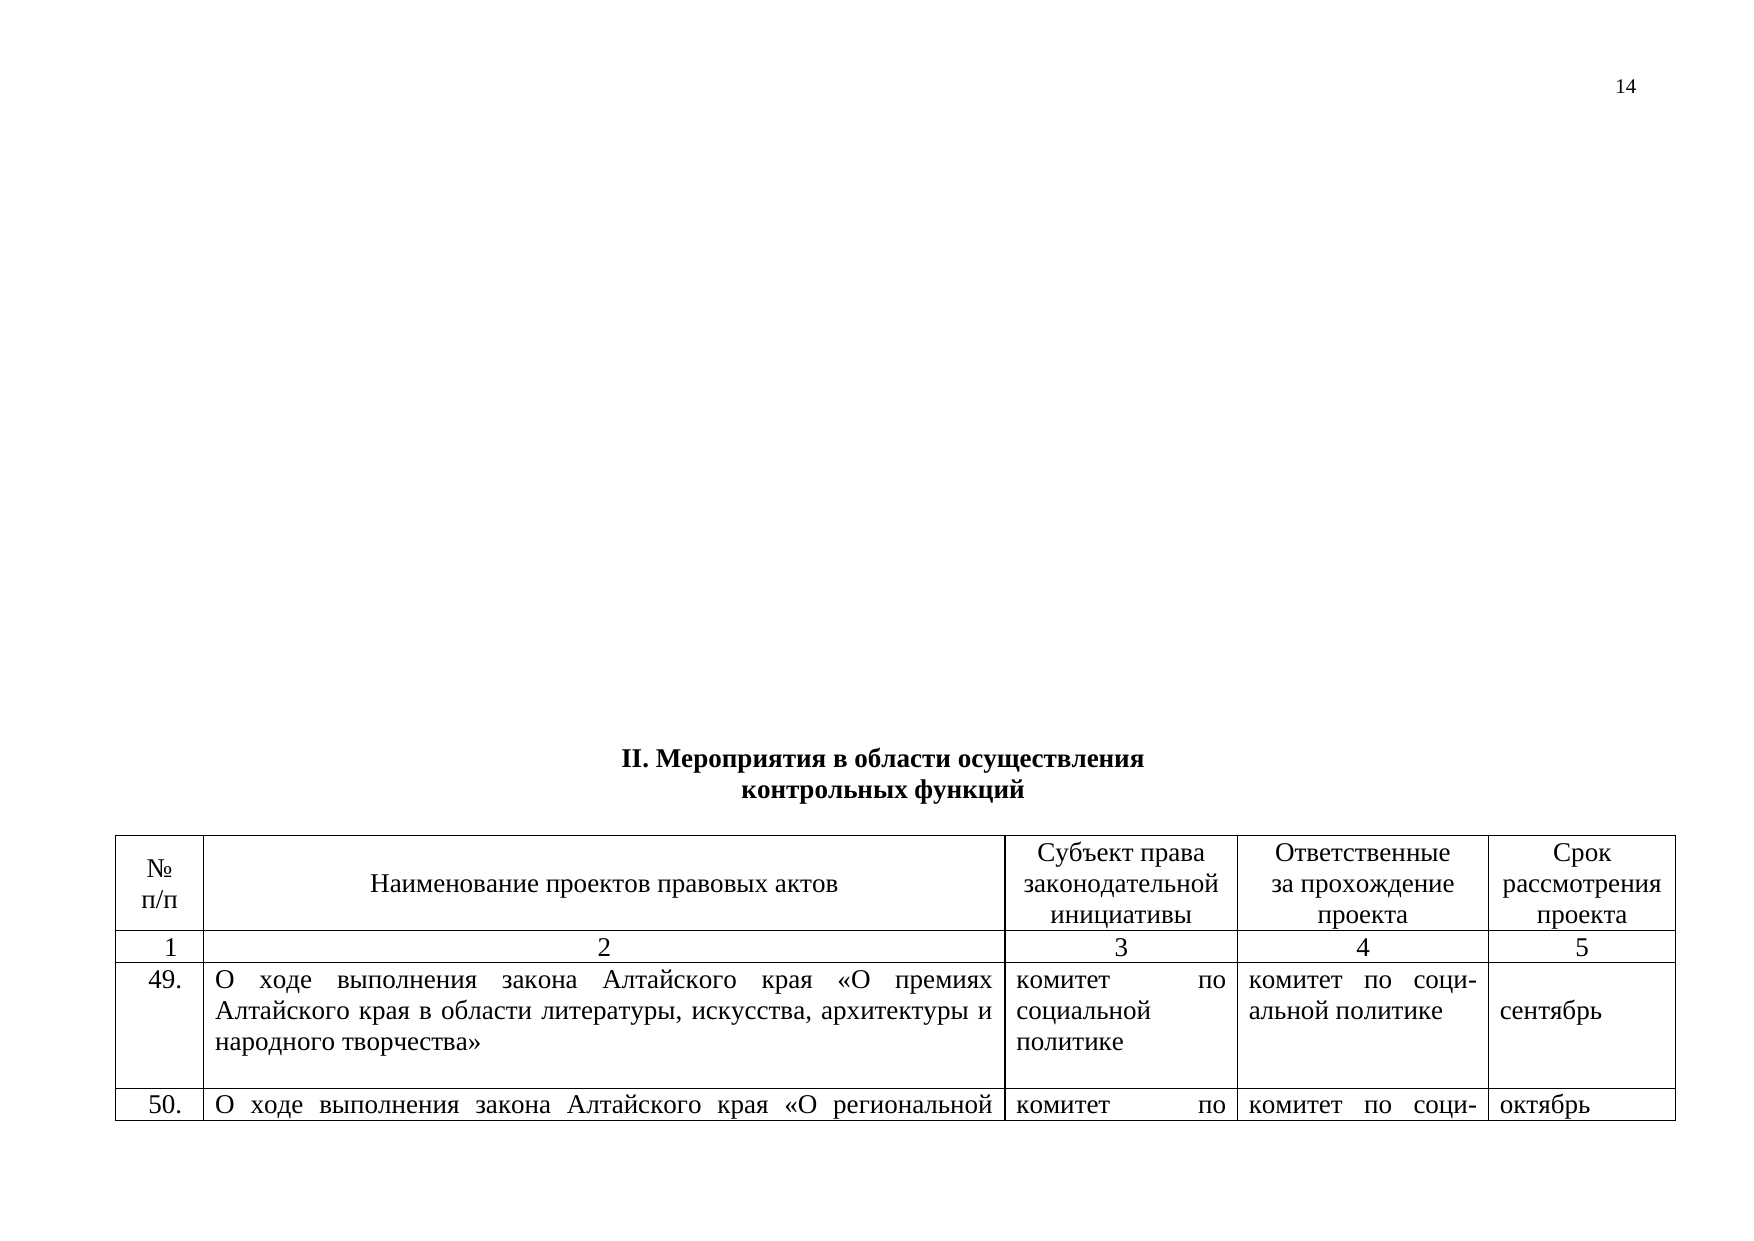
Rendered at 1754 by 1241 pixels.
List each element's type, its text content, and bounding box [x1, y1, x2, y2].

table_cell сентябрь [1489, 963, 1675, 1087]
table_cell октябрь [1489, 1089, 1675, 1119]
table_cell 5 [1489, 931, 1675, 962]
table_cell 1 [116, 931, 203, 962]
table_header Срок рассмотрения проекта [1489, 836, 1675, 929]
table_cell [116, 1089, 203, 1119]
table_cell [116, 963, 203, 1087]
table_cell комитет по соци-альной политике [1238, 963, 1488, 1087]
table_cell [204, 1089, 1004, 1119]
table_cell О ходе выполнения закона Алтайского края «О премиях Алтайского края в области литературы, искусства, архитектуры и народного творчества» [204, 963, 1004, 1087]
table_header Ответственные за прохождение проекта [1238, 836, 1488, 929]
table_header № п/п [116, 836, 203, 929]
text II. Мероприятия в области осуществления [130, 742, 1636, 773]
table_cell комитет по социальной политике [1006, 963, 1237, 1087]
table_header Наименование проектов правовых актов [204, 836, 1004, 929]
table_cell 2 [204, 931, 1004, 962]
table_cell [1238, 1089, 1488, 1119]
table_cell 4 [1238, 931, 1488, 962]
table_cell 3 [1006, 931, 1237, 962]
table_header Субъект права законодательной инициативы [1006, 836, 1237, 929]
text контрольных функций [130, 773, 1636, 804]
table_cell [1006, 1089, 1237, 1119]
